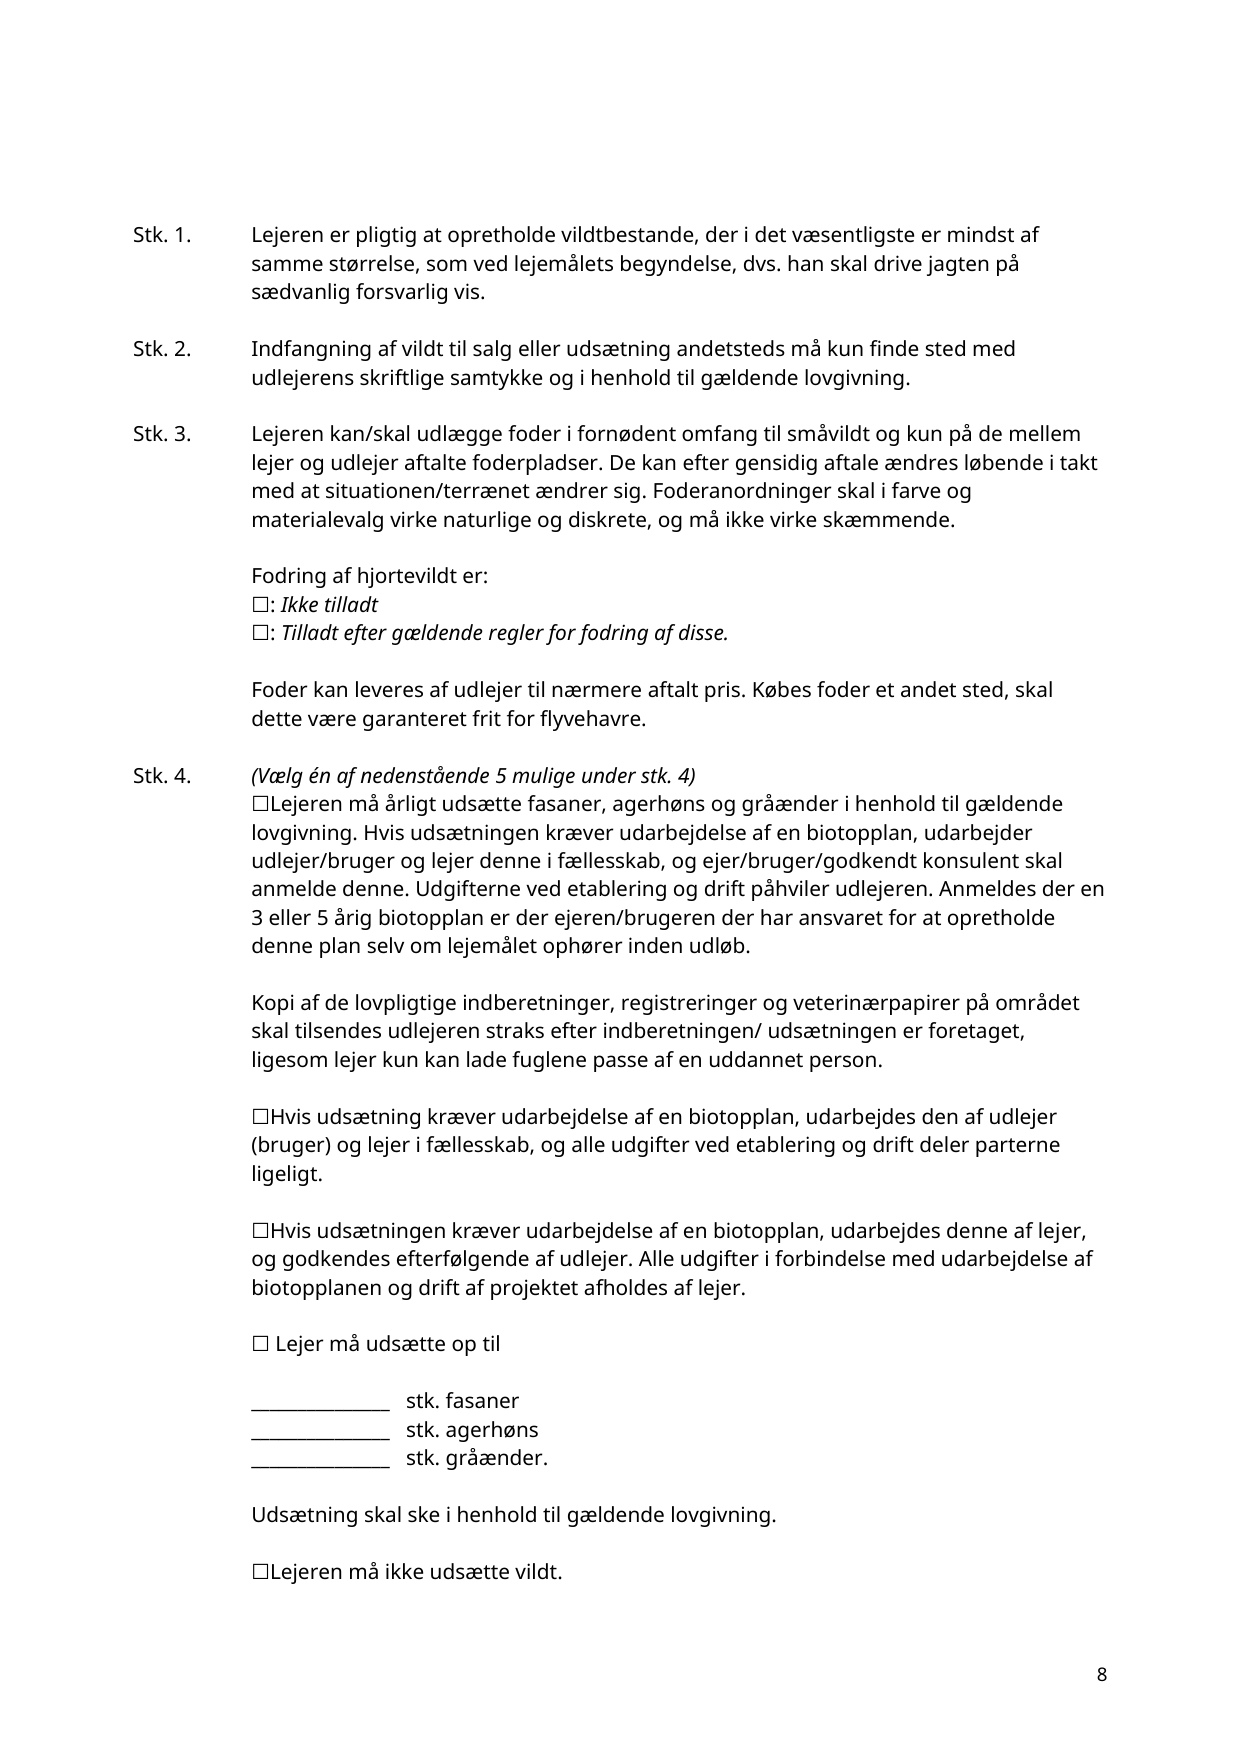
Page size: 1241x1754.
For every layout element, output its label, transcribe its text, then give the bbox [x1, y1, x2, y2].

text Stk. 2. Indfangning af vildt til salg eller udsætning andetsteds må kun finde sted med udlejerens skriftlige samtykke og i henhold til gældende lovgivning. [133, 334, 1107, 391]
text Hvis udsætningen kræver udarbejdelse af en biotopplan, udarbejdes denne af lejer, og godkendes efterfølgende af udlejer. Alle udgifter i forbindelse med udarbejdelse af biotopplanen og drift af projektet afholdes af lejer. [251, 1216, 1107, 1301]
text Fodring af hjortevildt er: [251, 562, 1107, 590]
text Udsætning skal ske i henhold til gældende lovgivning. [251, 1472, 1107, 1529]
text Stk. 3. Lejeren kan/skal udlægge foder i fornødent omfang til småvildt og kun på de mellem lejer og udlejer aftalte foderpladser. De kan efter gensidig aftale ændres løbende i takt med at situationen/terrænet ændrer sig. Foderanordninger skal i farve og materialevalg virke naturlige og diskrete, og må ikke virke skæmmende. [133, 419, 1107, 533]
text : Ikke tilladt [251, 590, 1107, 618]
text Lejeren må ikke udsætte vildt. [133, 1557, 1107, 1586]
text Stk. 4. (Vælg én af nedenstående 5 mulige under stk. 4) [133, 761, 1107, 789]
text _______________ stk. gråænder. [133, 1443, 1107, 1472]
text _______________ stk. fasaner [133, 1387, 1107, 1415]
text Lejeren må årligt udsætte fasaner, agerhøns og gråænder i henhold til gældende lovgivning. Hvis udsætningen kræver udarbejdelse af en biotopplan, udarbejder udlejer/bruger og lejer denne i fællesskab, og ejer/bruger/godkendt konsulent skal anmelde denne. Udgifterne ved etablering og drift påhviler udlejeren. Anmeldes der en 3 eller 5 årig biotopplan er der ejeren/brugeren der har ansvaret for at opretholde denne plan selv om lejemålet ophører inden udløb. [251, 789, 1107, 960]
text Stk. 1. Lejeren er pligtig at opretholde vildtbestande, der i det væsentligste er mindst af samme størrelse, som ved lejemålets begyndelse, dvs. han skal drive jagten på sædvanlig forsvarlig vis. [133, 220, 1107, 306]
text Hvis udsætning kræver udarbejdelse af en biotopplan, udarbejdes den af udlejer (bruger) og lejer i fællesskab, og alle udgifter ved etablering og drift deler parterne ligeligt. [251, 1102, 1107, 1187]
text Foder kan leveres af udlejer til nærmere aftalt pris. Købes foder et andet sted, skal dette være garanteret frit for flyvehavre. [251, 675, 1107, 732]
text : Tilladt efter gældende regler for fodring af disse. [251, 618, 1107, 647]
text _______________ stk. agerhøns [133, 1415, 1107, 1443]
text Lejer må udsætte op til [133, 1329, 1107, 1387]
text Kopi af de lovpligtige indberetninger, registreringer og veterinærpapirer på området skal tilsendes udlejeren straks efter indberetningen/ udsætningen er foretaget, ligesom lejer kun kan lade fuglene passe af en uddannet person. [133, 988, 1107, 1073]
